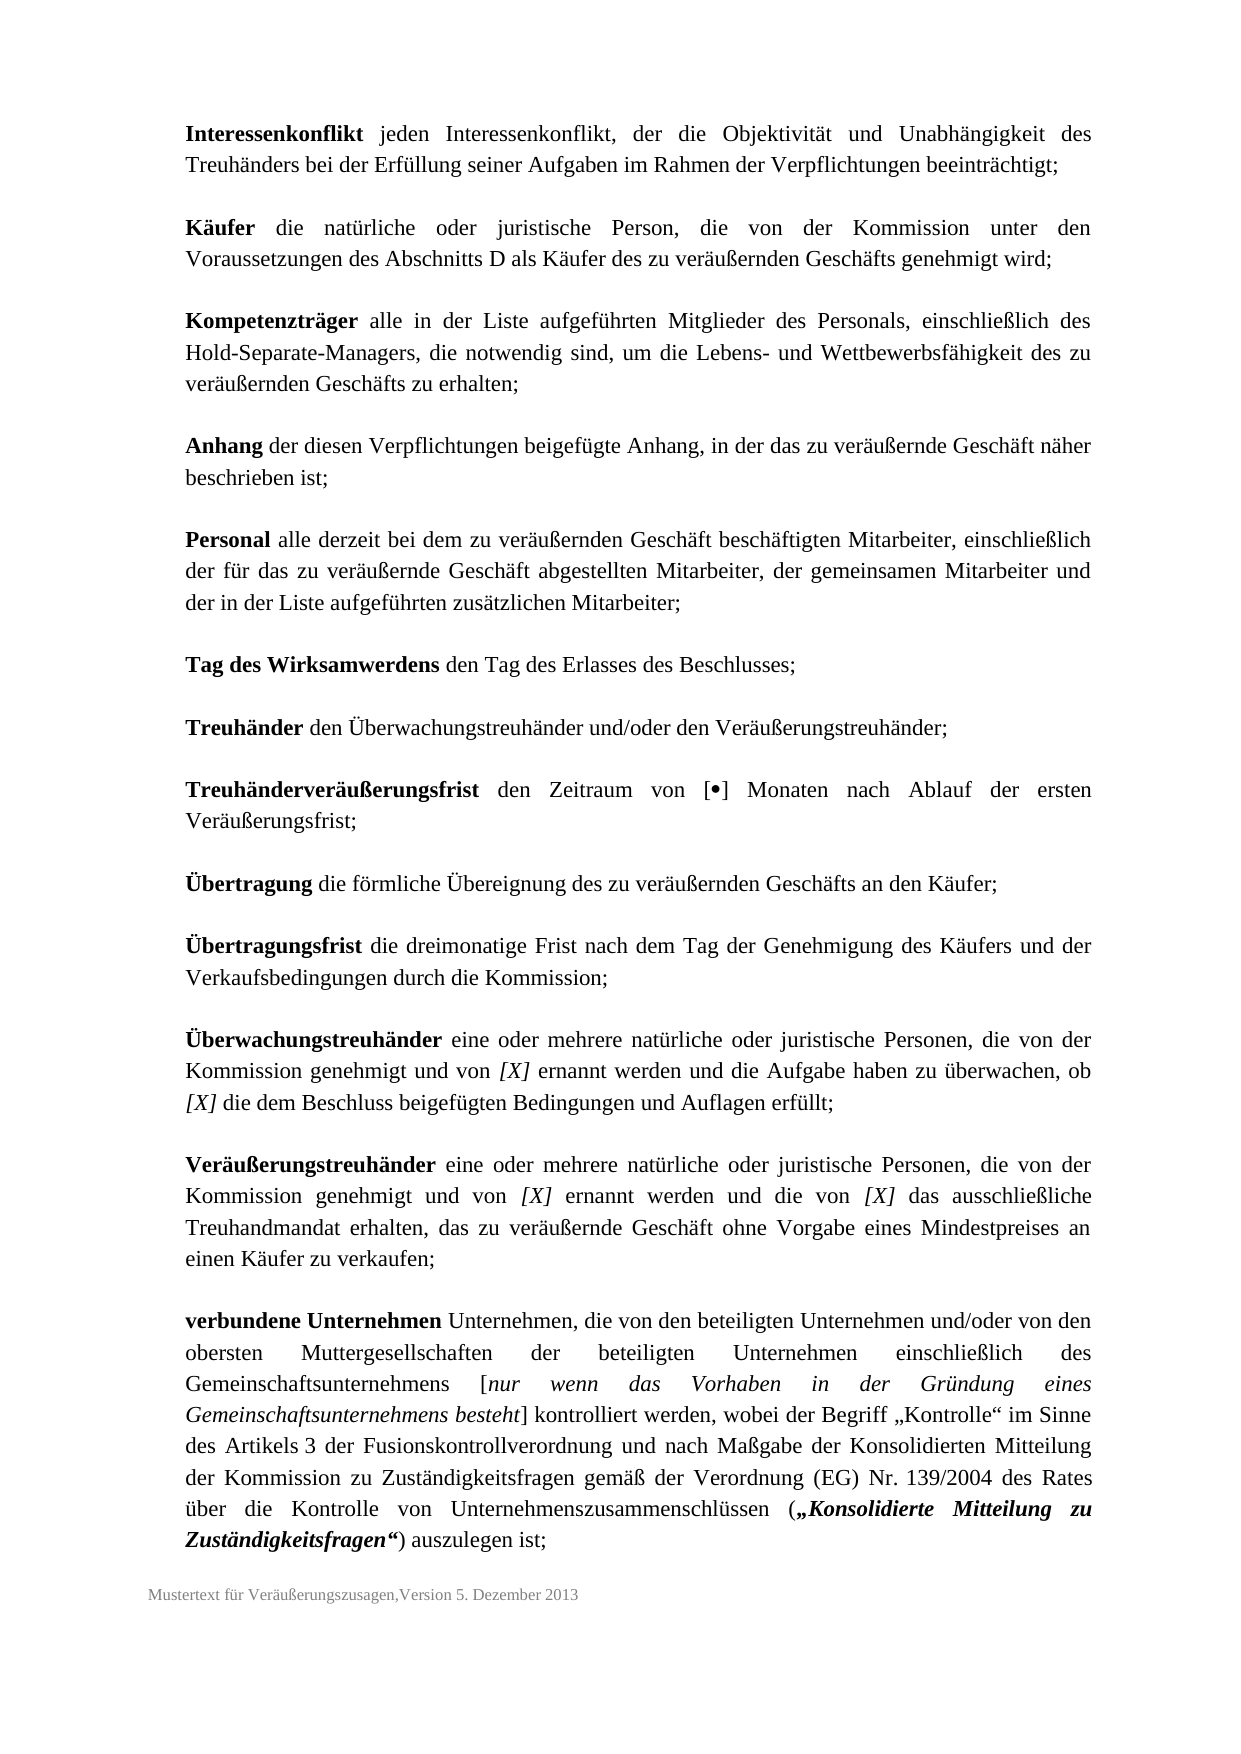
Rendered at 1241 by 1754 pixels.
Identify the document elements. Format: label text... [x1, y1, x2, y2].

text Kompetenzträger alle in der Liste aufgeführten Mitglieder des Personals, einschließlich des Hold-Separate-Managers, die notwendig sind, um die Lebens- und Wettbewerbsfähigkeit des zu veräußernden Geschäfts zu erhalten; [185, 304, 1092, 398]
text Tag des Wirksamwerdens den Tag des Erlasses des Beschlusses; [185, 648, 1092, 679]
text Anhang der diesen Verpflichtungen beigefügte Anhang, in der das zu veräußernde Geschäft näher beschrieben ist; [185, 429, 1092, 491]
text Personal alle derzeit bei dem zu veräußernden Geschäft beschäftigten Mitarbeiter, einschließlich der für das zu veräußernde Geschäft abgestellten Mitarbeiter, der gemeinsamen Mitarbeiter und der in der Liste aufgeführten zusätzlichen Mitarbeiter; [185, 523, 1092, 616]
text Treuhänder den Überwachungstreuhänder und/oder den Veräußerungstreuhänder; [185, 710, 1092, 741]
text Treuhänderveräußerungsfrist den Zeitraum von [] Monaten nach Ablauf der ersten Veräußerungsfrist; [185, 773, 1092, 835]
text Übertragungsfrist die dreimonatige Frist nach dem Tag der Genehmigung des Käufers und der Verkaufsbedingungen durch die Kommission; [185, 929, 1092, 991]
text Interessenkonflikt jeden Interessenkonflikt, der die Objektivität und Unabhängigkeit des Treuhänders bei der Erfüllung seiner Aufgaben im Rahmen der Verpflichtungen beeinträchtigt; [185, 116, 1092, 179]
text verbundene Unternehmen Unternehmen, die von den beteiligten Unternehmen und/oder von den obersten Muttergesellschaften der beteiligten Unternehmen einschließlich des Gemeinschaftsunternehmens [nur wenn das Vorhaben in der Gründung eines Gemeinschaftsunternehmens besteht] kontrolliert werden, wobei der Begriff „Kontrolle“ im Sinne des Artikels 3 der Fusionskontrollverordnung und nach Maßgabe der Konsolidierten Mitteilung der Kommission zu Zuständigkeitsfragen gemäß der Verordnung (EG) Nr. 139/2004 des Rates über die Kontrolle von Unternehmenszusammenschlüssen („Konsolidierte Mitteilung zu Zuständigkeitsfragen“) auszulegen ist; [185, 1304, 1092, 1554]
text Veräußerungstreuhänder eine oder mehrere natürliche oder juristische Personen, die von der Kommission genehmigt und von [X] ernannt werden und die von [X] das ausschließliche Treuhandmandat erhalten, das zu veräußernde Geschäft ohne Vorgabe eines Mindestpreises an einen Käufer zu verkaufen; [185, 1148, 1092, 1273]
text Überwachungstreuhänder eine oder mehrere natürliche oder juristische Personen, die von der Kommission genehmigt und von [X] ernannt werden und die Aufgabe haben zu überwachen, ob [X] die dem Beschluss beigefügten Bedingungen und Auflagen erfüllt; [185, 1023, 1092, 1116]
text Käufer die natürliche oder juristische Person, die von der Kommission unter den Voraussetzungen des Abschnitts D als Käufer des zu veräußernden Geschäfts genehmigt wird; [185, 210, 1092, 273]
text Übertragung die förmliche Übereignung des zu veräußernden Geschäfts an den Käufer; [185, 866, 1092, 898]
